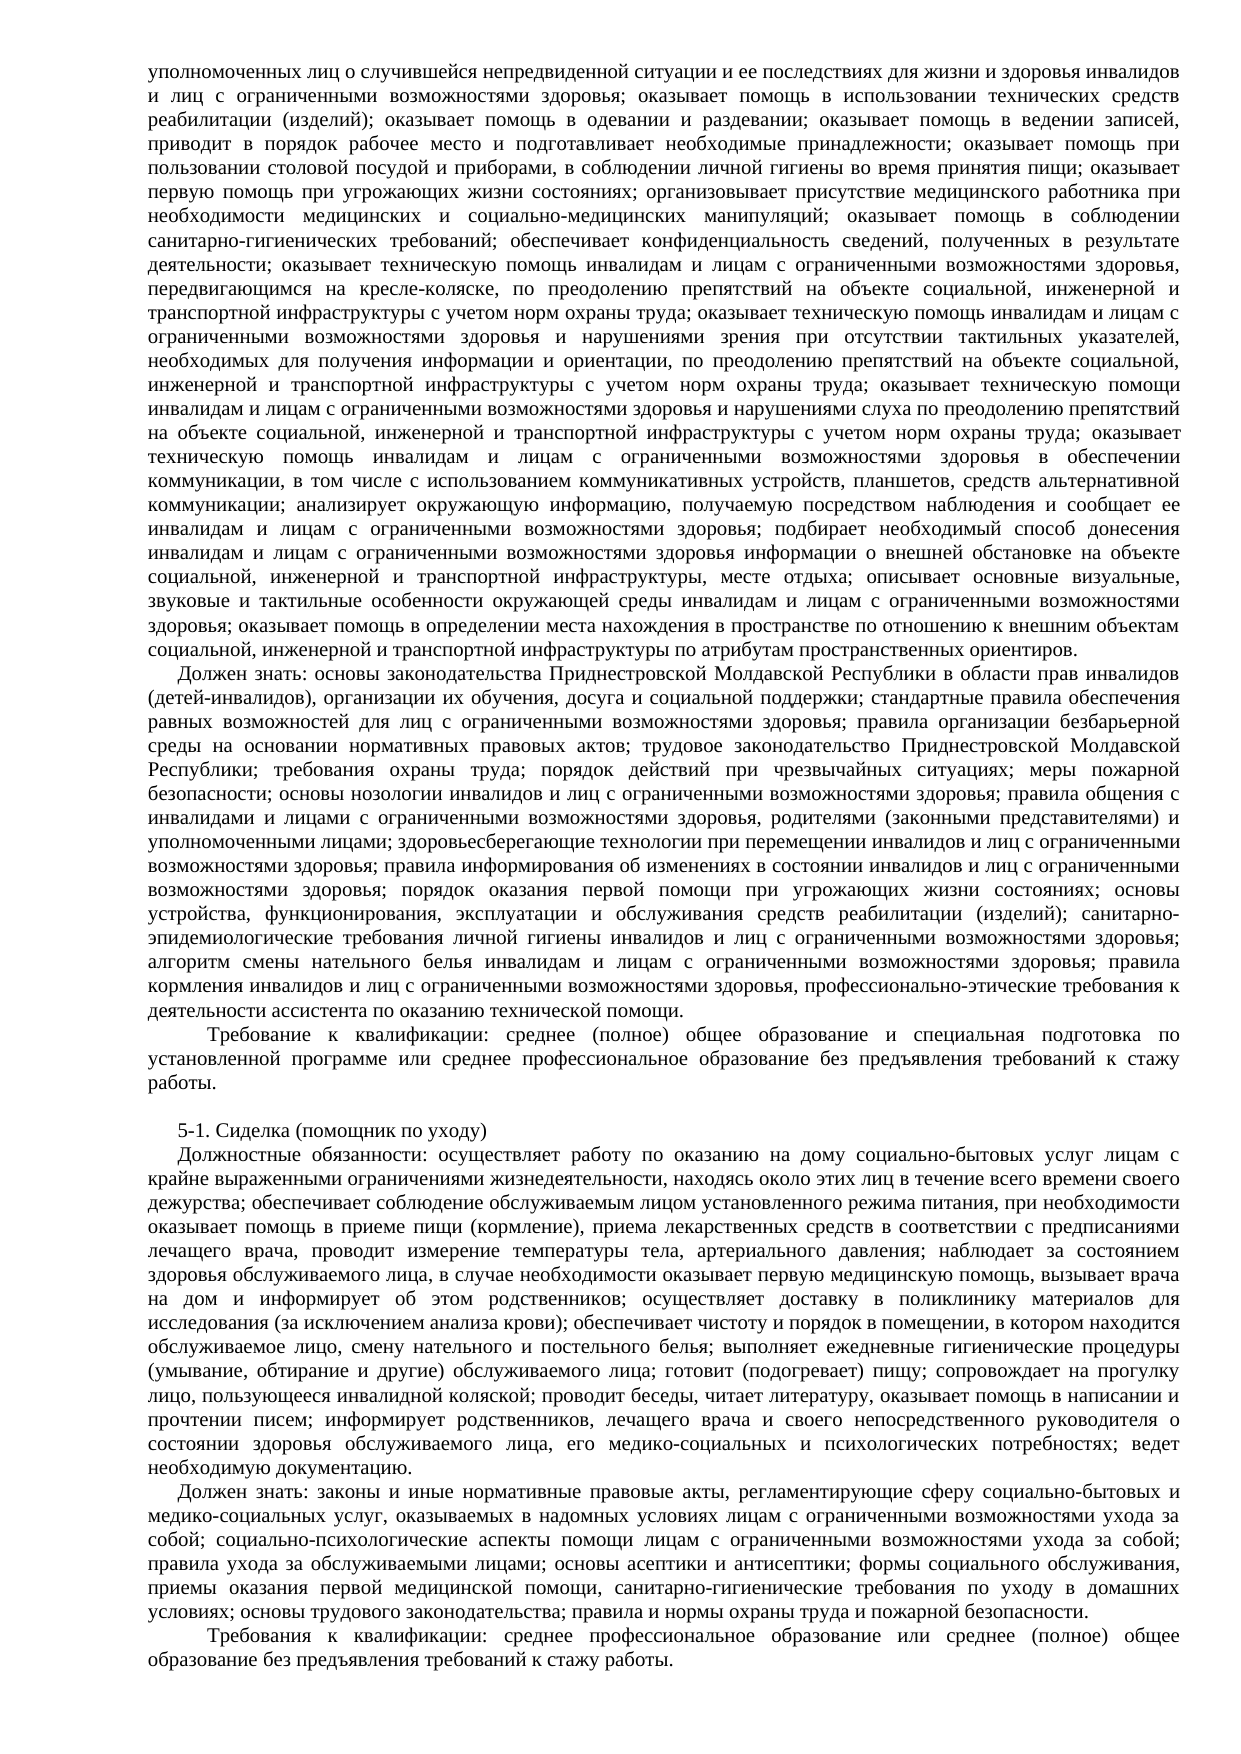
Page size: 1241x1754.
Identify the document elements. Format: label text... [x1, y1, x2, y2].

text Должностные обязанности: осуществляет работу по оказанию на дому социально-бытовых услуг лицам с крайне выраженными ограничениями жизнедеятельности, находясь около этих лиц в течение всего времени своего дежурства; обеспечивает соблюдение обслуживаемым лицом установленного режима питания, при необходимости оказывает помощь в приеме пищи (кормление), приема лекарственных средств в соответствии с предписаниями лечащего врача, проводит измерение температуры тела, артериального давления; наблюдает за состоянием здоровья обслуживаемого лица, в случае необходимости оказывает первую медицинскую помощь, вызывает врача на дом и информирует об этом родственников; осуществляет доставку в поликлинику материалов для исследования (за исключением анализа крови); обеспечивает чистоту и порядок в помещении, в котором находится обслуживаемое лицо, смену нательного и постельного белья; выполняет ежедневные гигиенические процедуры (умывание, обтирание и другие) обслуживаемого лица; готовит (подогревает) пищу; сопровождает на прогулку лицо, пользующееся инвалидной коляской; проводит беседы, читает литературу, оказывает помощь в написании и прочтении писем; информирует родственников, лечащего врача и своего непосредственного руководителя о состоянии здоровья обслуживаемого лица, его медико-социальных и психологических потребностях; ведет необходимую документацию. [148, 1142, 1181, 1479]
text Должен знать: законы и иные нормативные правовые акты, регламентирующие сферу социально-бытовых и медико-социальных услуг, оказываемых в надомных условиях лицам с ограниченными возможностями ухода за собой; социально-психологические аспекты помощи лицам с ограниченными возможностями ухода за собой; правила ухода за обслуживаемыми лицами; основы асептики и антисептики; формы социального обслуживания, приемы оказания первой медицинской помощи, санитарно-гигиенические требования по уходу в домашних условиях; основы трудового законодательства; правила и нормы охраны труда и пожарной безопасности. [148, 1479, 1181, 1623]
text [148, 59, 1181, 661]
text Должен знать: основы законодательства Приднестровской Молдавской Республики в области прав инвалидов (детей-инвалидов), организации их обучения, досуга и социальной поддержки; стандартные правила обеспечения равных возможностей для лиц с ограниченными возможностями здоровья; правила организации безбарьерной среды на основании нормативных правовых актов; трудовое законодательство Приднестровской Молдавской Республики; требования охраны труда; порядок действий при чрезвычайных ситуациях; меры пожарной безопасности; основы нозологии инвалидов и лиц с ограниченными возможностями здоровья; правила общения с инвалидами и лицами с ограниченными возможностями здоровья, родителями (законными представителями) и уполномоченными лицами; здоровьесберегающие технологии при перемещении инвалидов и лиц с ограниченными возможностями здоровья; правила информирования об изменениях в состоянии инвалидов и лиц с ограниченными возможностями здоровья; порядок оказания первой помощи при угрожающих жизни состояниях; основы устройства, функционирования, эксплуатации и обслуживания средств реабилитации (изделий); санитарно-эпидемиологические требования личной гигиены инвалидов и лиц с ограниченными возможностями здоровья; алгоритм смены нательного белья инвалидам и лицам с ограниченными возможностями здоровья; правила кормления инвалидов и лиц с ограниченными возможностями здоровья, профессионально-этические требования к деятельности ассистента по оказанию технической помощи. [148, 661, 1181, 1022]
text Требования к квалификации: среднее профессиональное образование или среднее (полное) общее образование без предъявления требований к стажу работы. [148, 1623, 1181, 1671]
text 5-1. Сиделка (помощник по уходу) [148, 1118, 1181, 1142]
text Требование к квалификации: среднее (полное) общее образование и специальная подготовка по установленной программе или среднее профессиональное образование без предъявления требований к стажу работы. [148, 1022, 1181, 1094]
